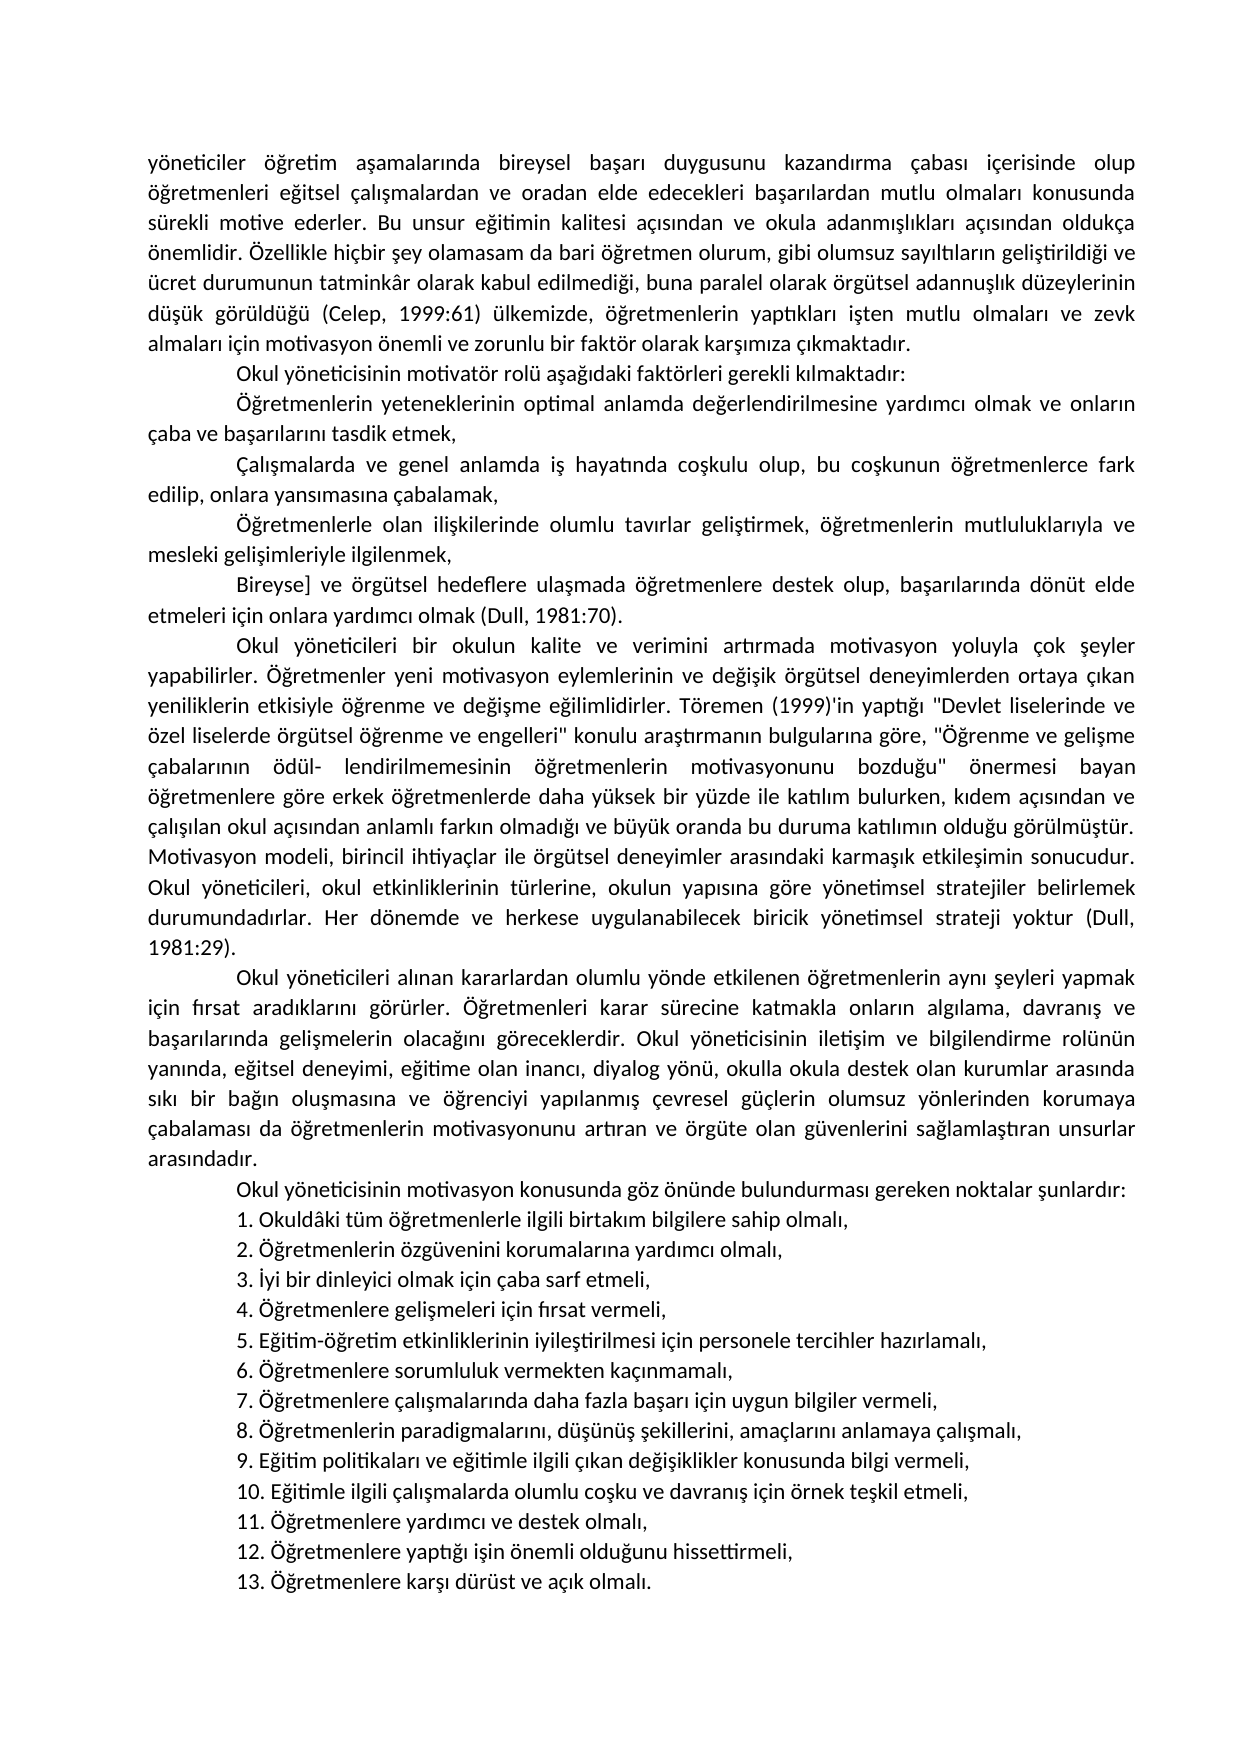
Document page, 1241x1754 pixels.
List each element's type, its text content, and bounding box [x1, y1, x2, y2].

text 11. Öğretmenlere yardımcı ve destek olmalı, [148, 1507, 1137, 1535]
text Öğretmenlerle olan ilişkilerinde olumlu tavırlar geliştirmek, öğretmenlerin mutluluklarıyla ve mesleki gelişimleriyle ilgilenmek, [148, 510, 1137, 568]
text 8. Öğretmenlerin paradigmalarını, düşünüş şekillerini, amaçlarını anlamaya çalışmalı, [148, 1416, 1137, 1444]
text 10. Eğitimle ilgili çalışmalarda olumlu coşku ve davranış için örnek teşkil etmeli, [148, 1477, 1137, 1505]
text Bireyse] ve örgütsel hedeflere ulaşmada öğretmenlere destek olup, başarılarında dönüt elde etmeleri için onlara yardımcı olmak (Dull, 1981:70). [148, 571, 1137, 629]
text 7. Öğretmenlere çalışmalarında daha fazla başarı için uygun bilgiler vermeli, [148, 1386, 1137, 1414]
text 5. Eğitim-öğretim etkinliklerinin iyileştirilmesi için personele tercihler hazırlamalı, [148, 1326, 1137, 1354]
text Çalışmalarda ve genel anlamda iş hayatında coşkulu olup, bu coşkunun öğretmenlerce fark edilip, onlara yansımasına çabalamak, [148, 450, 1137, 508]
text 9. Eğitim politikaları ve eğitimle ilgili çıkan değişiklikler konusunda bilgi vermeli, [148, 1447, 1137, 1474]
text 6. Öğretmenlere sorumluluk vermekten kaçınmamalı, [148, 1356, 1137, 1384]
text 13. Öğretmenlere karşı dürüst ve açık olmalı. [148, 1567, 1137, 1595]
text Öğretmenlerin yeteneklerinin optimal anlamda değerlendirilmesine yardımcı olmak ve onların çaba ve başarılarını tasdik etmek, [148, 389, 1137, 447]
text Okul yöneticileri bir okulun kalite ve verimini artırmada motivasyon yoluyla çok şeyler yapabilirler. Öğretmenler yeni motivasyon eylemlerinin ve değişik örgütsel deneyimlerden ortaya çıkan yeniliklerin etkisiyle öğrenme ve değişme eğilimlidirler. Töremen (1999)'in yaptığı "Devlet liselerinde ve özel liselerde örgütsel öğrenme ve engelleri" konulu araştırmanın bulgularına göre, "Öğrenme ve gelişme çabalarının ödül- lendirilmemesinin öğretmenlerin motivasyonunu bozduğu" önermesi bayan öğretmenlere göre erkek öğretmenlerde daha yüksek bir yüzde ile katılım bulurken, kıdem açısından ve çalışılan okul açısından anlamlı farkın olmadığı ve büyük oranda bu duruma katılımın olduğu görülmüştür. Motivasyon modeli, birincil ihtiyaçlar ile örgütsel deneyimler arasındaki karmaşık etkileşimin sonucudur. Okul yöneticileri, okul etkinliklerinin türlerine, okulun yapısına göre yönetimsel stratejiler belirlemek durumundadırlar. Her dönemde ve herkese uygulanabilecek biricik yönetimsel strateji yoktur (Dull, 1981:29). [148, 631, 1137, 961]
text 4. Öğretmenlere gelişmeleri için fırsat vermeli, [148, 1296, 1137, 1323]
text 2. Öğretmenlerin özgüvenini korumalarına yardımcı olmalı, [148, 1235, 1137, 1263]
text Okul yöneticisinin motivasyon konusunda göz önünde bulundurması gereken noktalar şunlardır: [148, 1175, 1137, 1203]
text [148, 148, 1137, 357]
text Okul yöneticileri alınan kararlardan olumlu yönde etkilenen öğretmenlerin aynı şeyleri yapmak için fırsat aradıklarını görürler. Öğretmenleri karar sürecine katmakla onların algılama, davranış ve başarılarında gelişmelerin olacağını göreceklerdir. Okul yöneticisinin iletişim ve bilgilendirme rolünün yanında, eğitsel deneyimi, eğitime olan inancı, diyalog yönü, okulla okula destek olan kurumlar arasında sıkı bir bağın oluşmasına ve öğrenciyi yapılanmış çevresel güçlerin olumsuz yönlerinden korumaya çabalaması da öğretmenlerin motivasyonunu artıran ve örgüte olan güvenlerini sağlamlaştıran unsurlar arasındadır. [148, 963, 1137, 1172]
text 3. İyi bir dinleyici olmak için çaba sarf etmeli, [148, 1265, 1137, 1293]
text 1. Okuldâki tüm öğretmenlerle ilgili birtakım bilgilere sahip olmalı, [148, 1205, 1137, 1233]
text Okul yöneticisinin motivatör rolü aşağıdaki faktörleri gerekli kılmaktadır: [148, 359, 1137, 387]
text 12. Öğretmenlere yaptığı işin önemli olduğunu hissettirmeli, [148, 1537, 1137, 1565]
